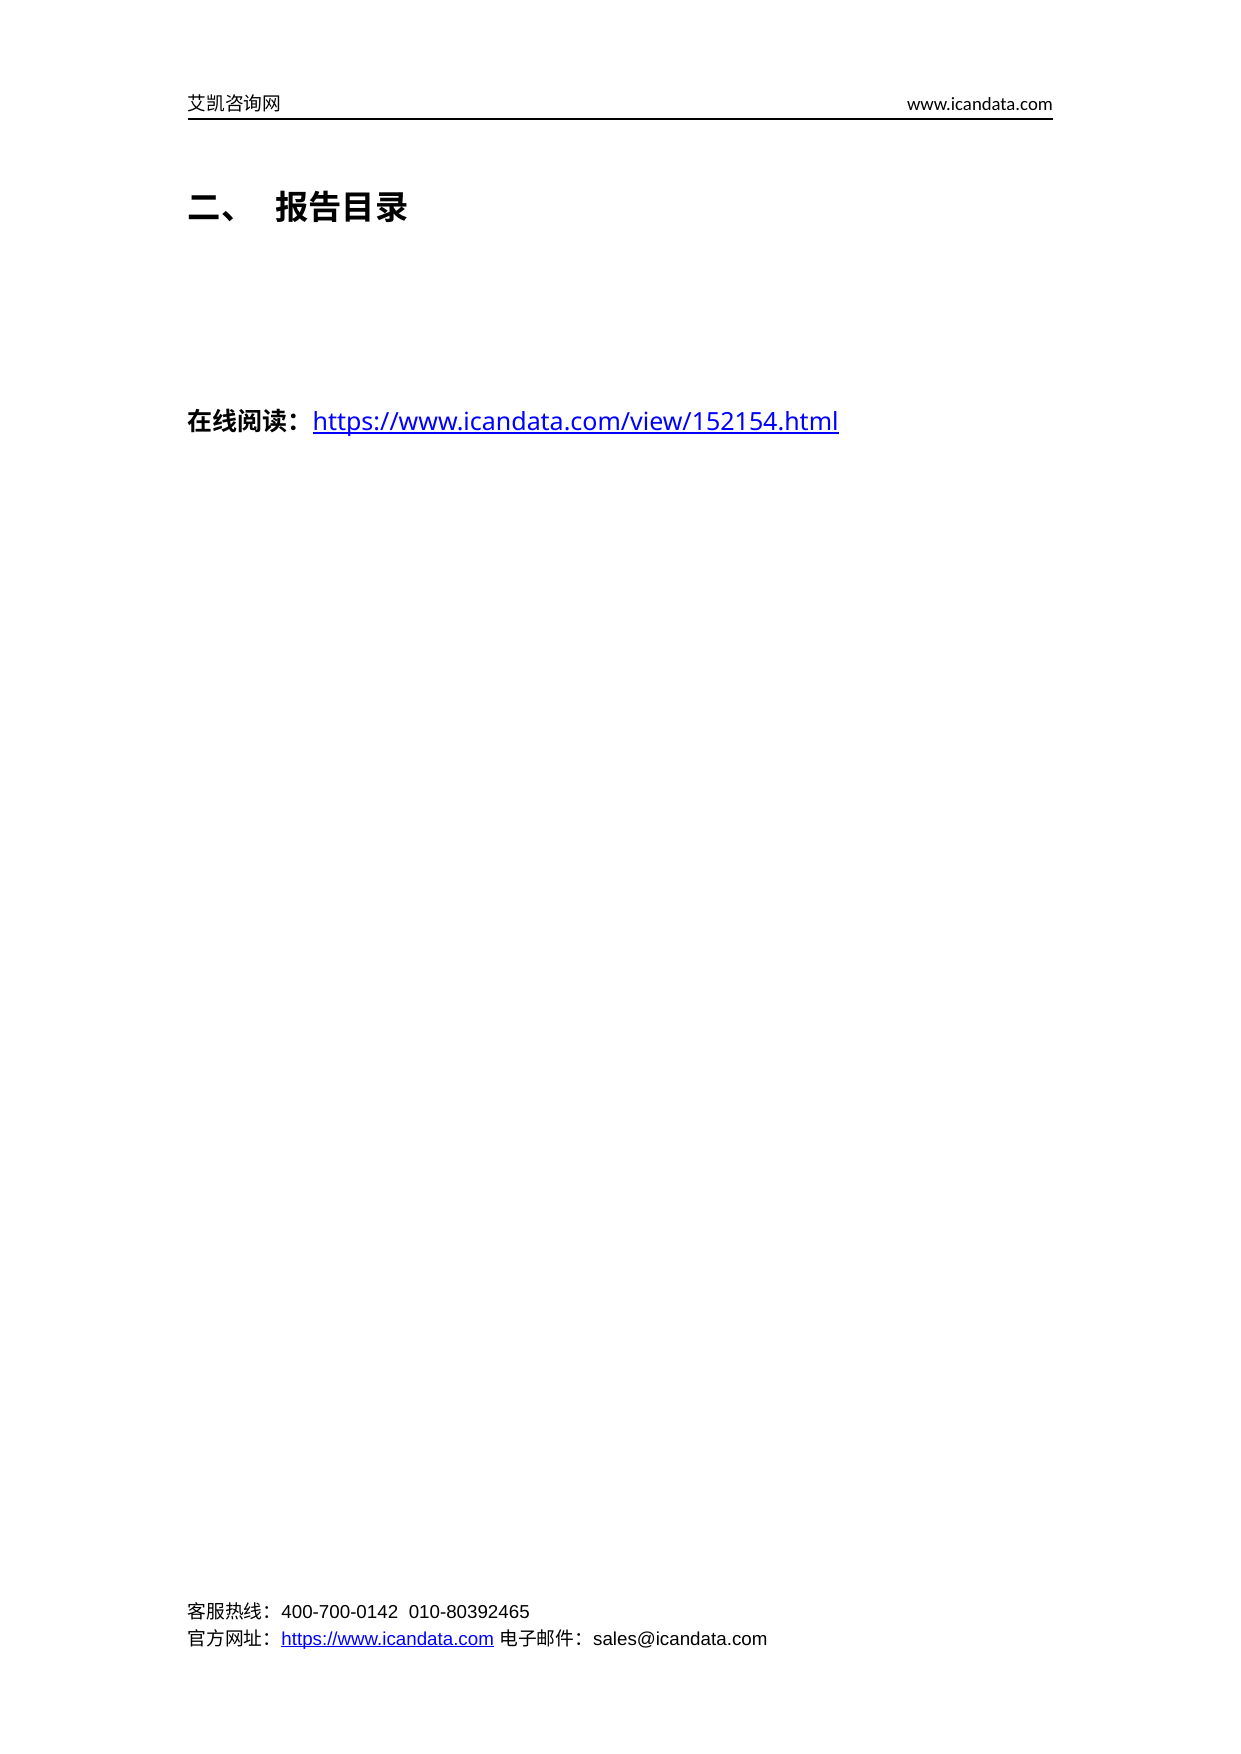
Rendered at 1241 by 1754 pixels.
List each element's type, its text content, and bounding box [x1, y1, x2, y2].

text 在线阅读：https://www.icandata.com/view/152154.html [187, 387, 1053, 452]
subtitle 报告目录 [187, 172, 1053, 237]
